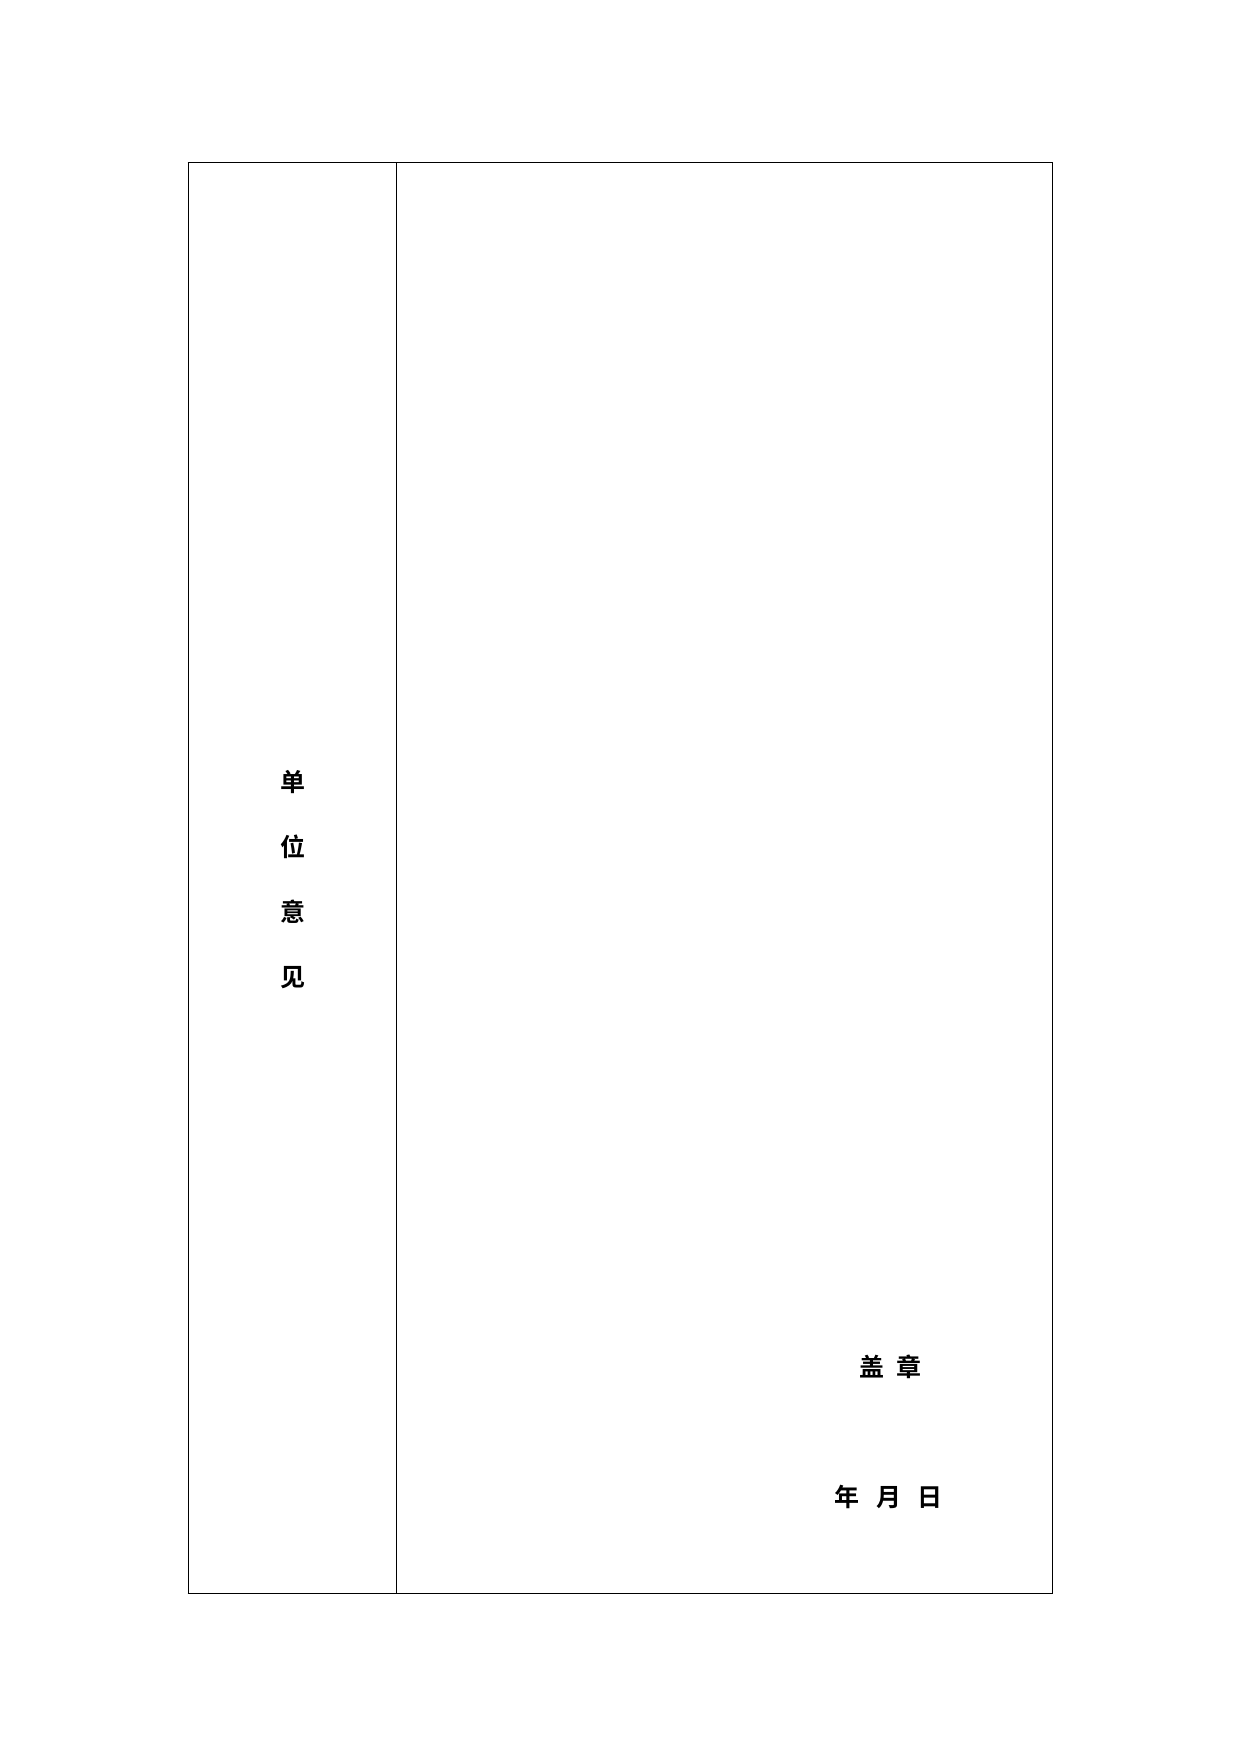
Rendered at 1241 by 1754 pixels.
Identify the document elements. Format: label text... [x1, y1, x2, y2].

table_cell 盖 章 年 月 日 [397, 163, 1052, 1593]
table_cell 单 位 意 见 [189, 163, 396, 1593]
